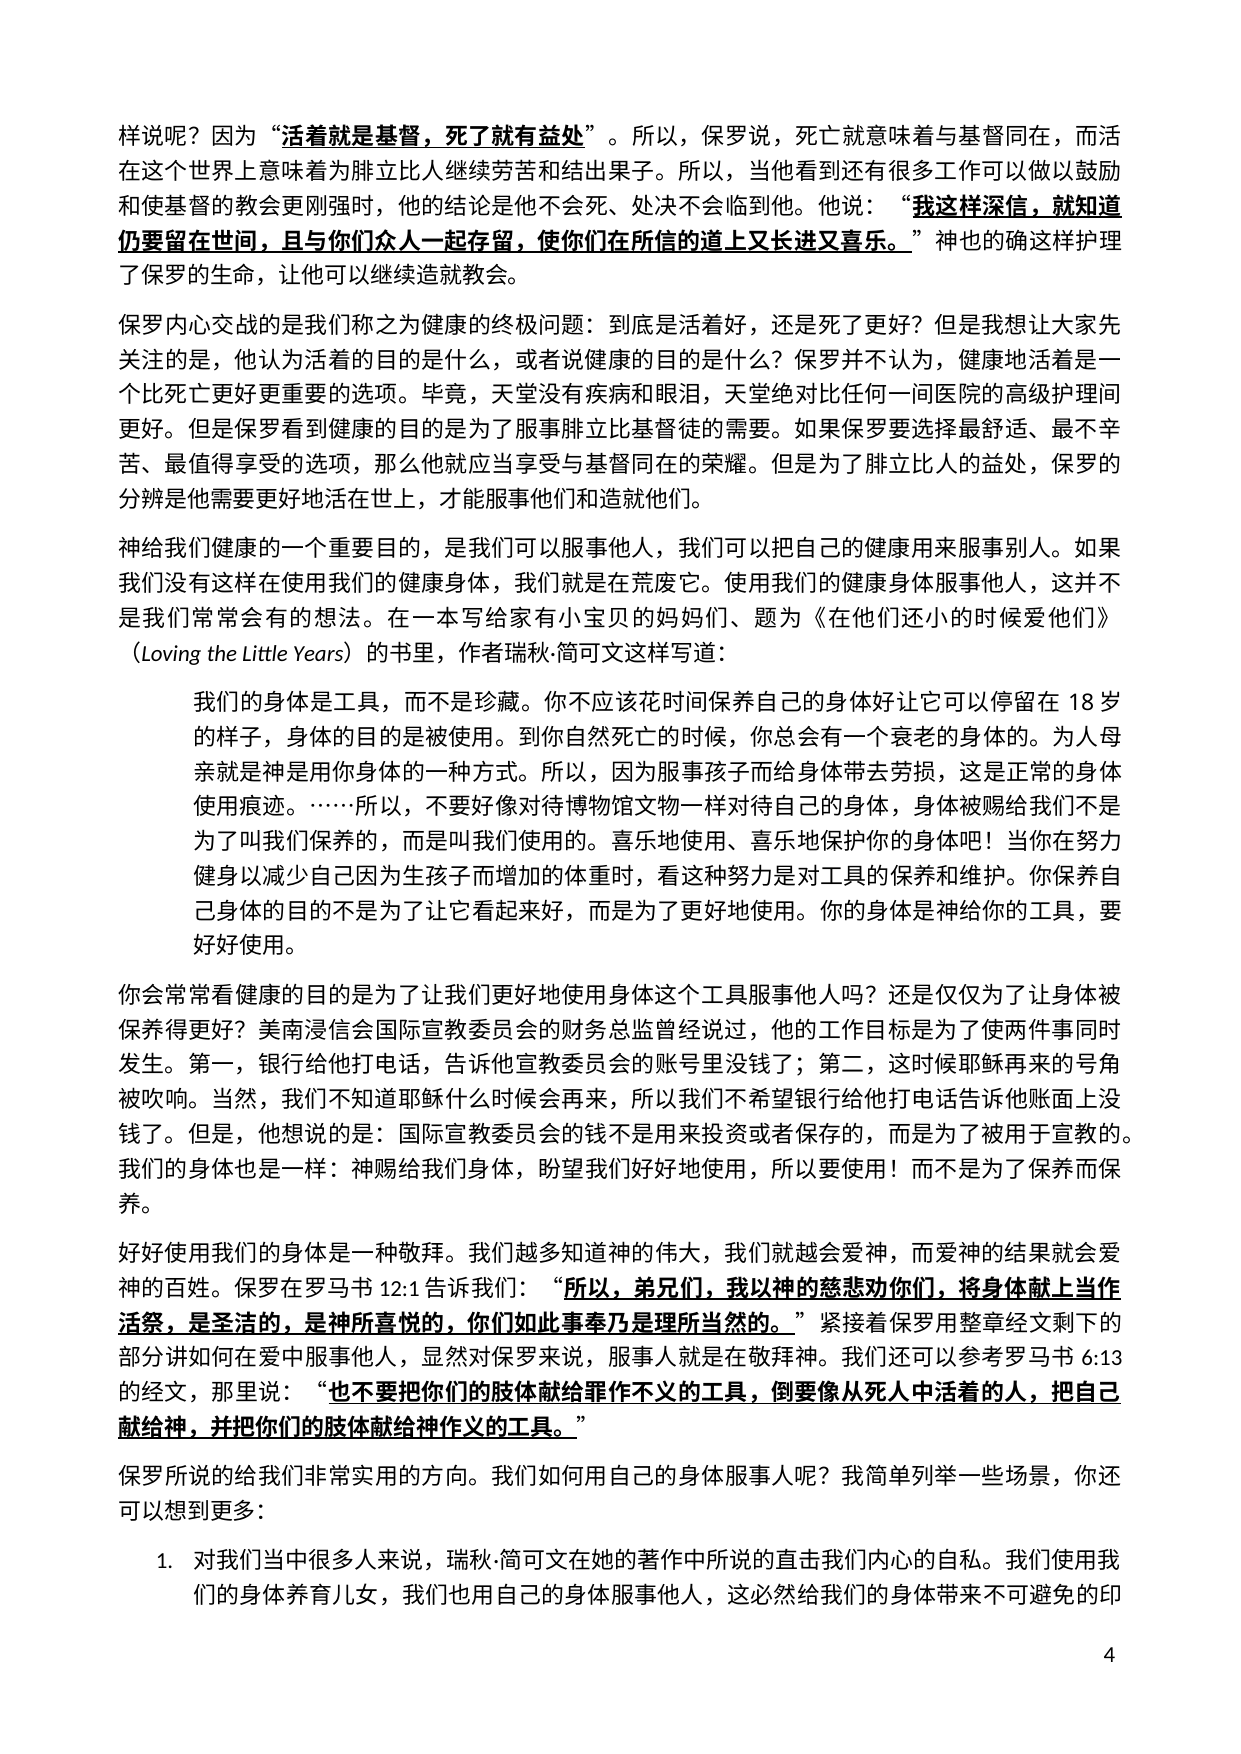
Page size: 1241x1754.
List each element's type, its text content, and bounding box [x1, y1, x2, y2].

text 神给我们健康的一个重要目的，是我们可以服事他人，我们可以把自己的健康用来服事别人。如果我们没有这样在使用我们的健康身体，我们就是在荒废它。使用我们的健康身体服事他人，这并不是我们常常会有的想法。在一本写给家有小宝贝的妈妈们、题为《在他们还小的时候爱他们》（Loving the Little Years）的书里，作者瑞秋·简可文这样写道： [118, 530, 1122, 668]
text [118, 118, 1122, 291]
text 保罗所说的给我们非常实用的方向。我们如何用自己的身体服事人呢？我简单列举一些场景，你还可以想到更多： [118, 1458, 1122, 1526]
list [156, 1542, 1122, 1610]
text 我们的身体是工具，而不是珍藏。你不应该花时间保养自己的身体好让它可以停留在18岁的样子，身体的目的是被使用。到你自然死亡的时候，你总会有一个衰老的身体的。为人母亲就是神是用你身体的一种方式。所以，因为服事孩子而给身体带去劳损，这是正常的身体使用痕迹。……所以，不要好像对待博物馆文物一样对待自己的身体，身体被赐给我们不是为了叫我们保养的，而是叫我们使用的。喜乐地使用、喜乐地保护你的身体吧！当你在努力健身以减少自己因为生孩子而增加的体重时，看这种努力是对工具的保养和维护。你保养自己身体的目的不是为了让它看起来好，而是为了更好地使用。你的身体是神给你的工具，要好好使用。 [193, 684, 1122, 961]
text 保罗内心交战的是我们称之为健康的终极问题：到底是活着好，还是死了更好？但是我想让大家先关注的是，他认为活着的目的是什么，或者说健康的目的是什么？保罗并不认为，健康地活着是一个比死亡更好更重要的选项。毕竟，天堂没有疾病和眼泪，天堂绝对比任何一间医院的高级护理间更好。但是保罗看到健康的目的是为了服事腓立比基督徒的需要。如果保罗要选择最舒适、最不辛苦、最值得享受的选项，那么他就应当享受与基督同在的荣耀。但是为了腓立比人的益处，保罗的分辨是他需要更好地活在世上，才能服事他们和造就他们。 [118, 307, 1122, 514]
text 你会常常看健康的目的是为了让我们更好地使用身体这个工具服事他人吗？还是仅仅为了让身体被保养得更好？美南浸信会国际宣教委员会的财务总监曾经说过，他的工作目标是为了使两件事同时发生。第一，银行给他打电话，告诉他宣教委员会的账号里没钱了；第二，这时候耶稣再来的号角被吹响。当然，我们不知道耶稣什么时候会再来，所以我们不希望银行给他打电话告诉他账面上没钱了。但是，他想说的是：国际宣教委员会的钱不是用来投资或者保存的，而是为了被用于宣教的。我们的身体也是一样：神赐给我们身体，盼望我们好好地使用，所以要使用！而不是为了保养而保养。 [118, 977, 1122, 1219]
text 好好使用我们的身体是一种敬拜。我们越多知道神的伟大，我们就越会爱神，而爱神的结果就会爱神的百姓。保罗在罗马书12:1告诉我们：“所以，弟兄们，我以神的慈悲劝你们，将身体献上当作活祭，是圣洁的，是神所喜悦的，你们如此事奉乃是理所当然的。”紧接着保罗用整章经文剩下的部分讲如何在爱中服事他人，显然对保罗来说，服事人就是在敬拜神。我们还可以参考罗马书6:13的经文，那里说：“也不要把你们的肢体献给罪作不义的工具，倒要像从死人中活着的人，把自己献给神，并把你们的肢体献给神作义的工具。” [118, 1235, 1122, 1442]
